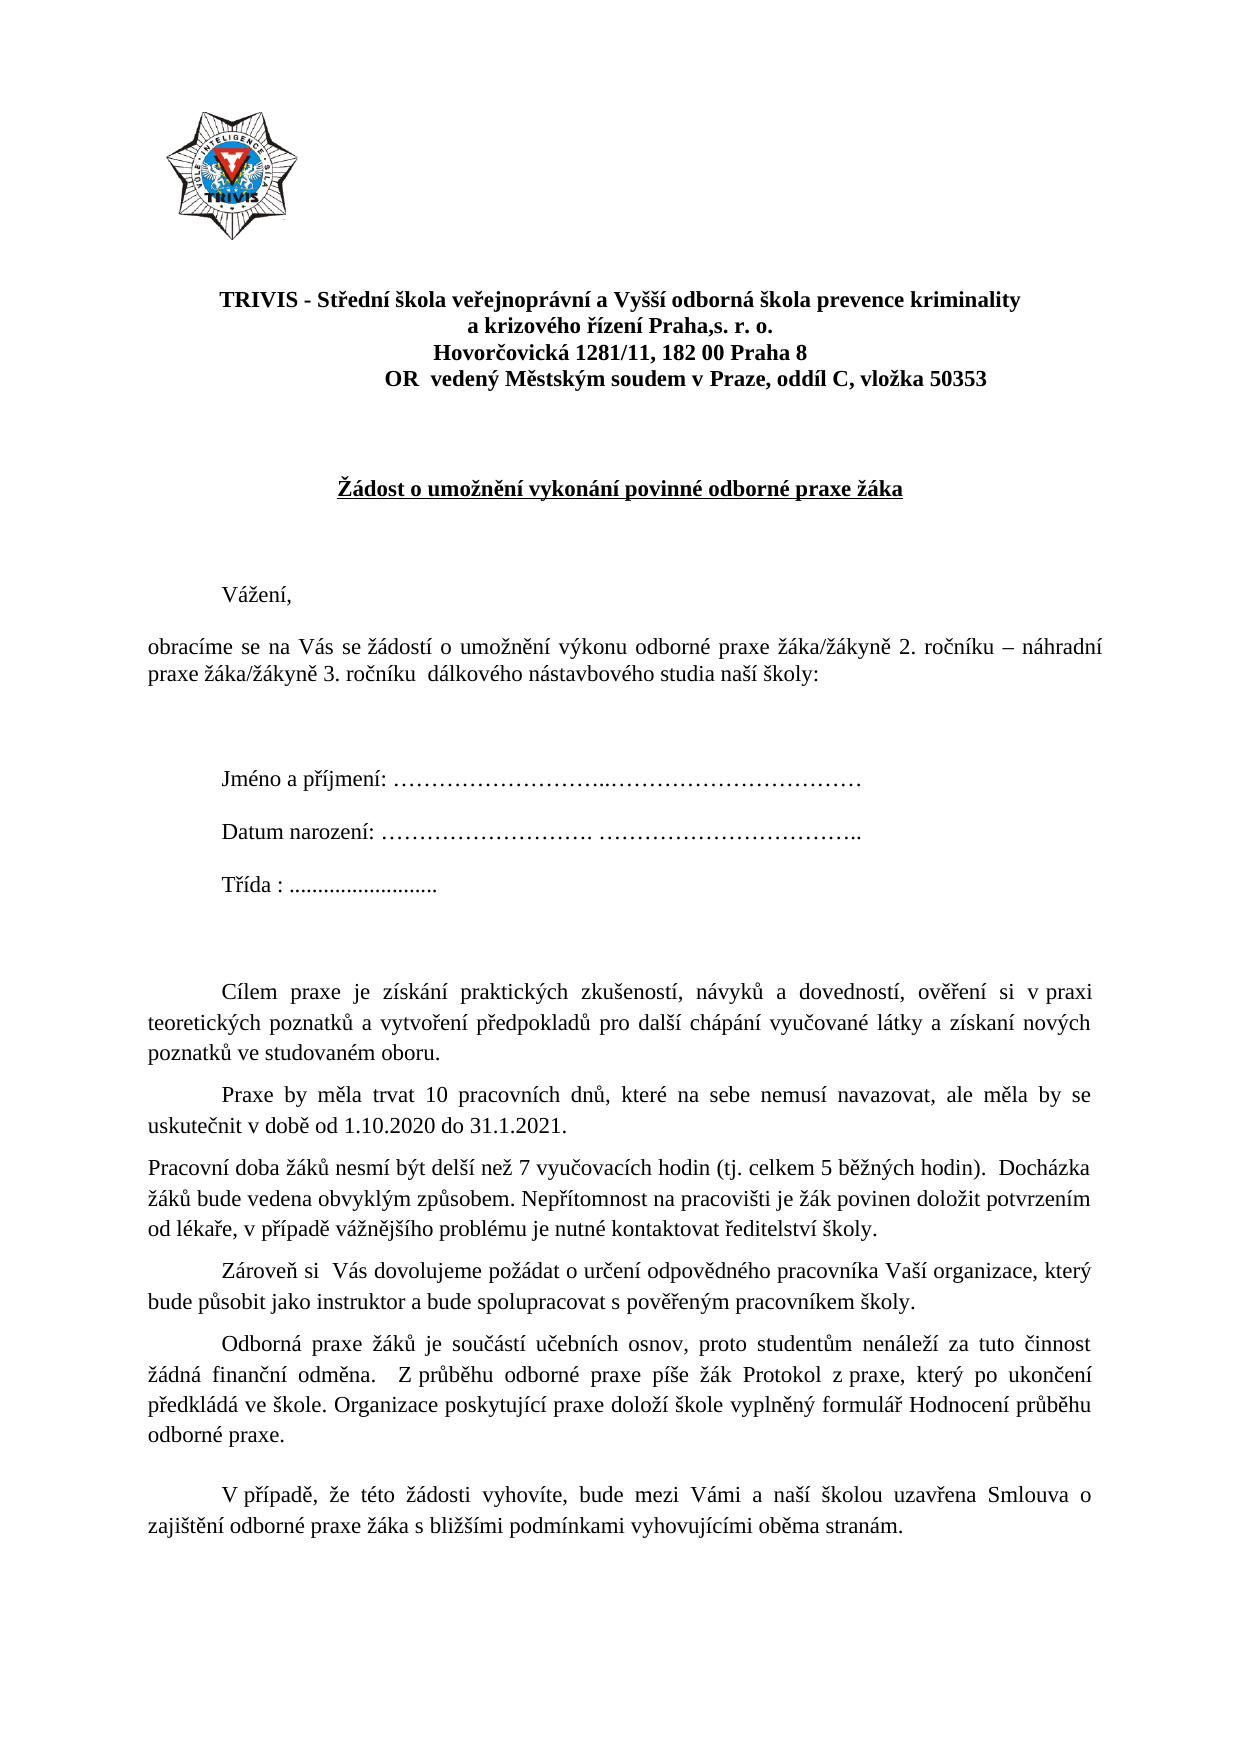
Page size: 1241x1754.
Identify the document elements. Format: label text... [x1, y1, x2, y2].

text Zároveň si Vás dovolujeme požádat o určení odpovědného pracovníka Vaší organizace, který bude působit jako instruktor a bude spolupracovat s pověřeným pracovníkem školy. [148, 1258, 1093, 1314]
text TRIVIS - Střední škola veřejnoprávní a Vyšší odborná škola prevence kriminality [148, 286, 1093, 312]
picture [166, 112, 298, 240]
text Datum narození: ………………………. …………………………….. [148, 818, 1093, 844]
text Odborná praxe žáků je součástí učebních osnov, proto studentům nenáleží za tuto činnost žádná finanční odměna. Z průběhu odborné praxe píše žák Protokol z praxe, který po ukončení předkládá ve škole. Organizace poskytující praxe doloží škole vyplněný formulář Hodnocení průběhu odborné praxe. [148, 1331, 1093, 1447]
text Cílem praxe je získání praktických zkušeností, návyků a dovedností, ověření si v praxi teoretických poznatků a vytvoření předpokladů pro další chápání vyučované látky a získaní nových poznatků ve studovaném oboru. [148, 978, 1093, 1065]
text Praxe by měla trvat 10 pracovních dnů, které na sebe nemusí navazovat, ale měla by se uskutečnit v době od 1.10.2020 do 31.1.2021. [148, 1082, 1093, 1138]
text OR vedený Městským soudem v Praze, oddíl C, vložka 50353 [148, 365, 1093, 391]
subtitle Žádost o umožnění vykonání povinné odborné praxe žáka [148, 475, 1093, 502]
text Pracovní doba žáků nesmí být delší než 7 vyučovacích hodin (tj. celkem 5 běžných hodin). Docházka žáků bude vedena obvyklým způsobem. Nepřítomnost na pracovišti je žák povinen doložit potvrzením od lékaře, v případě vážnějšího problému je nutné kontaktovat ředitelství školy. [148, 1154, 1093, 1241]
text Vážení, [148, 581, 1093, 607]
text Jméno a příjmení: ………………………..…………………………… [148, 765, 1093, 792]
text Hovorčovická 1281/11, 182 00 Praha 8 [148, 339, 1093, 365]
text obracíme se na Vás se žádostí o umožnění výkonu odborné praxe žáka/žákyně 2. ročníku – náhradní praxe žáka/žákyně 3. ročníku dálkového nástavbového studia naší školy: [148, 633, 1104, 686]
text Třída : .......................... [148, 871, 1093, 897]
text V případě, že této žádosti vyhovíte, bude mezi Vámi a naší školou uzavřena Smlouva o zajištění odborné praxe žáka s bližšími podmínkami vyhovujícími oběma stranám. [148, 1482, 1093, 1538]
text a krizového řízení Praha,s. r. o. [148, 312, 1093, 339]
